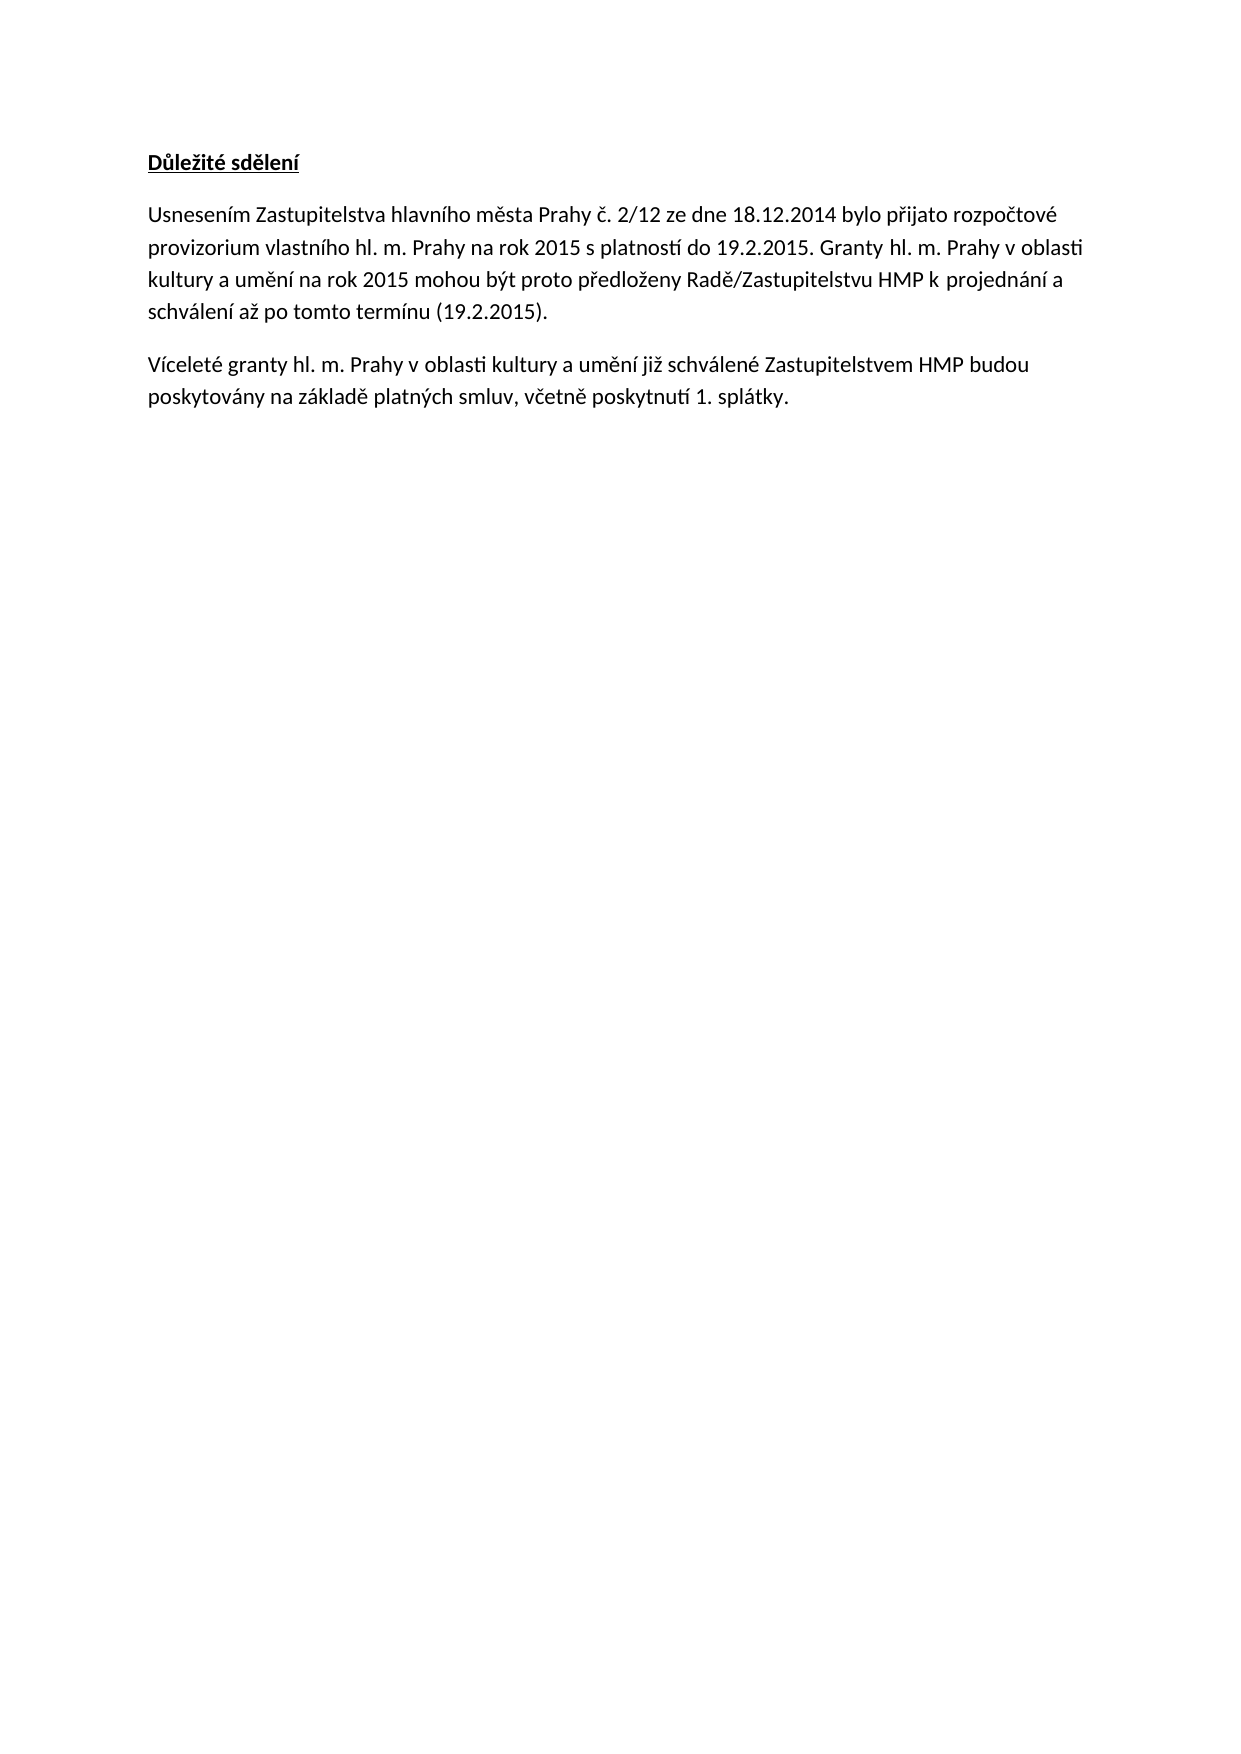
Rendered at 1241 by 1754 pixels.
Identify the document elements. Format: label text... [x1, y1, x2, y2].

text Důležité sdělení [148, 148, 1093, 176]
text Usnesením Zastupitelstva hlavního města Prahy č. 2/12 ze dne 18.12.2014 bylo přijato rozpočtové provizorium vlastního hl. m. Prahy na rok 2015 s platností do 19.2.2015. Granty hl. m. Prahy v oblasti kultury a umění na rok 2015 mohou být proto předloženy Radě/Zastupitelstvu HMP k projednání a schválení až po tomto termínu (19.2.2015). [148, 201, 1093, 325]
text Víceleté granty hl. m. Prahy v oblasti kultury a umění již schválené Zastupitelstvem HMP budou poskytovány na základě platných smluv, včetně poskytnutí 1. splátky. [148, 350, 1093, 410]
